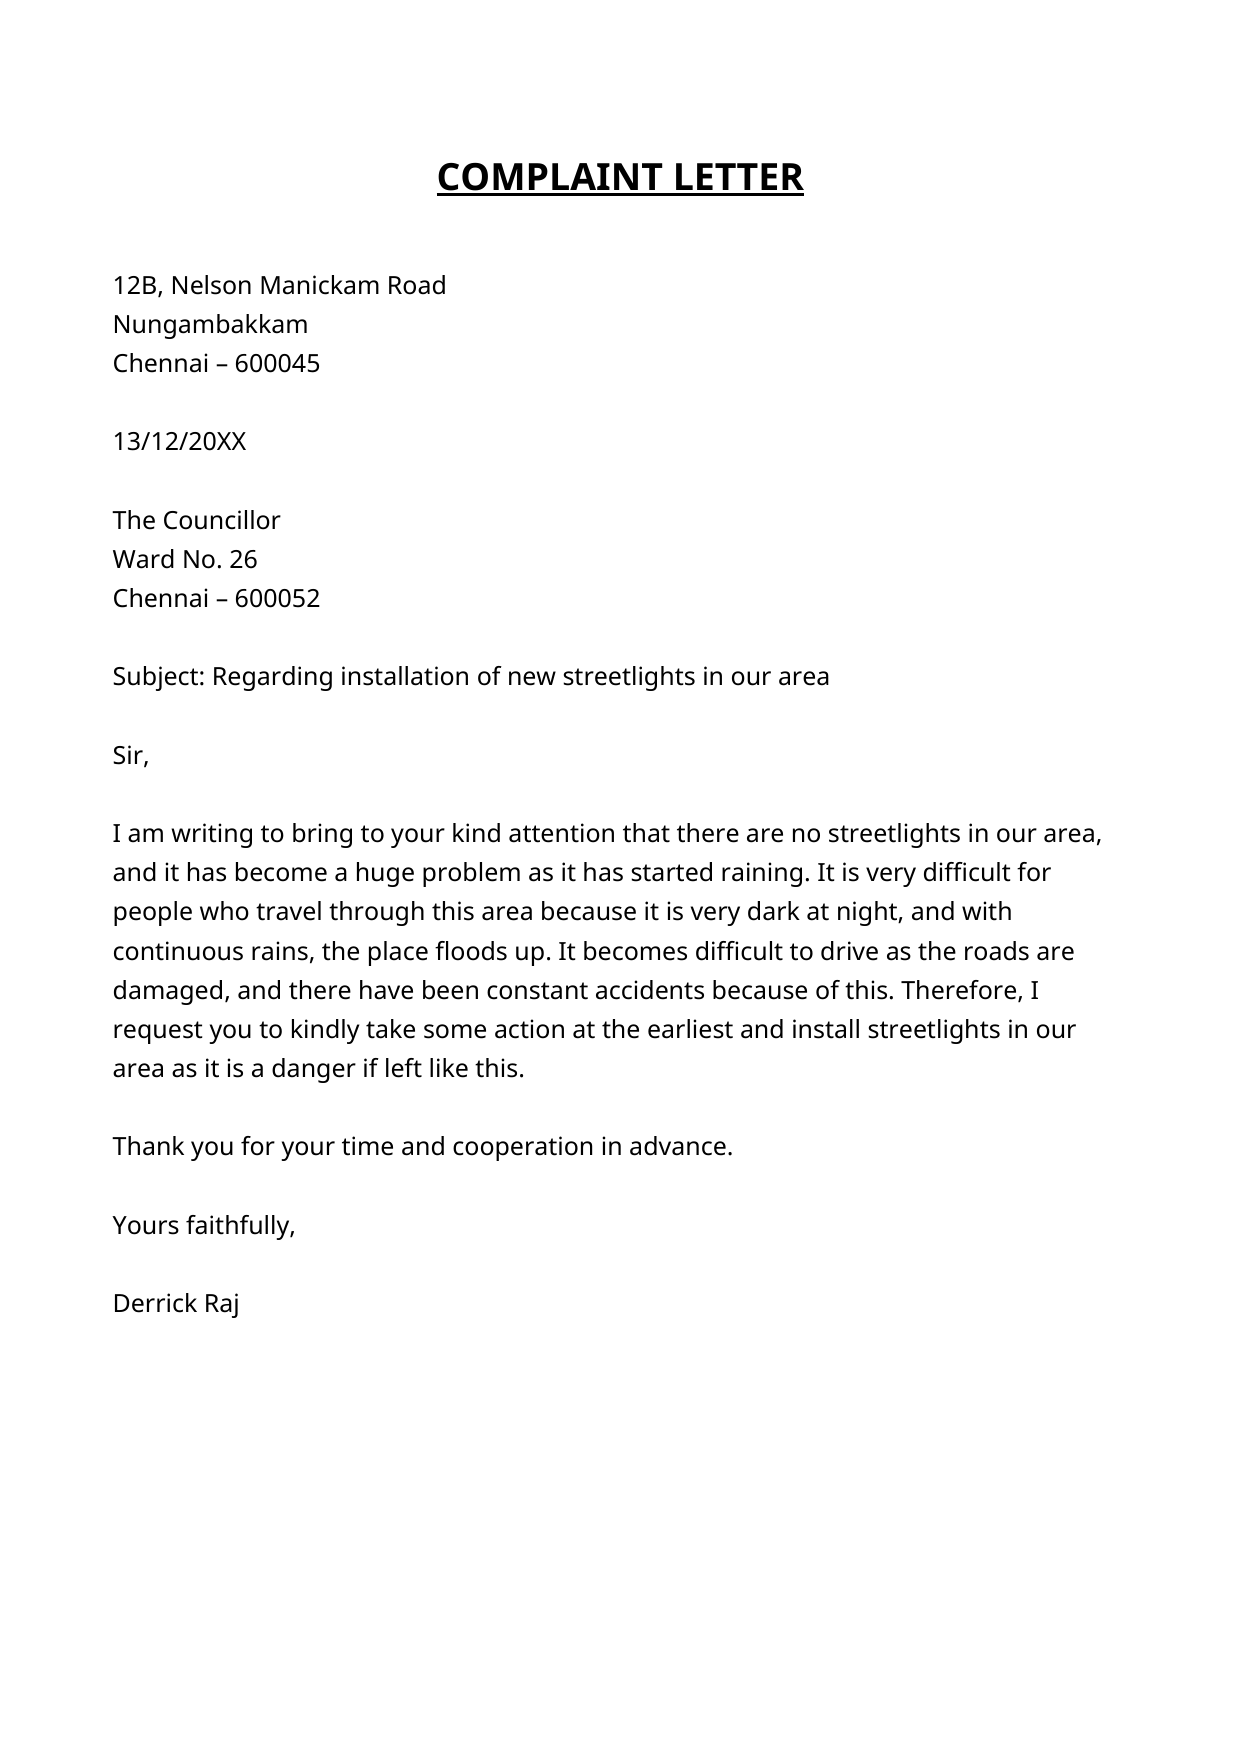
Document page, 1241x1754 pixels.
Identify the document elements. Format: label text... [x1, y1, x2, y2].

text Derrick Raj [112, 1286, 1128, 1320]
text COMPLAINT LETTER [112, 150, 1128, 201]
text Ward No. 26 [112, 541, 1128, 576]
text Chennai – 600052 [112, 581, 1128, 615]
text I am writing to bring to your kind attention that there are no streetlights in our area, and it has become a huge problem as it has started raining. It is very difficult for people who travel through this area because it is very dark at night, and with continuous rains, the place floods up. It becomes difficult to drive as the roads are damaged, and there have been constant accidents because of this. Therefore, I request you to kindly take some action at the earliest and install streetlights in our area as it is a danger if left like this. [112, 816, 1128, 1085]
text Chennai – 600045 [112, 346, 1128, 380]
text Sir, [112, 737, 1128, 771]
text Subject: Regarding installation of new streetlights in our area [112, 659, 1128, 693]
text 13/12/20XX [112, 424, 1128, 458]
text Yours faithfully, [112, 1207, 1128, 1241]
text Thank you for your time and cooperation in advance. [112, 1129, 1128, 1163]
text The Councillor [112, 502, 1128, 536]
text 12B, Nelson Manickam Road [112, 267, 1128, 301]
text Nungambakkam [112, 306, 1128, 341]
